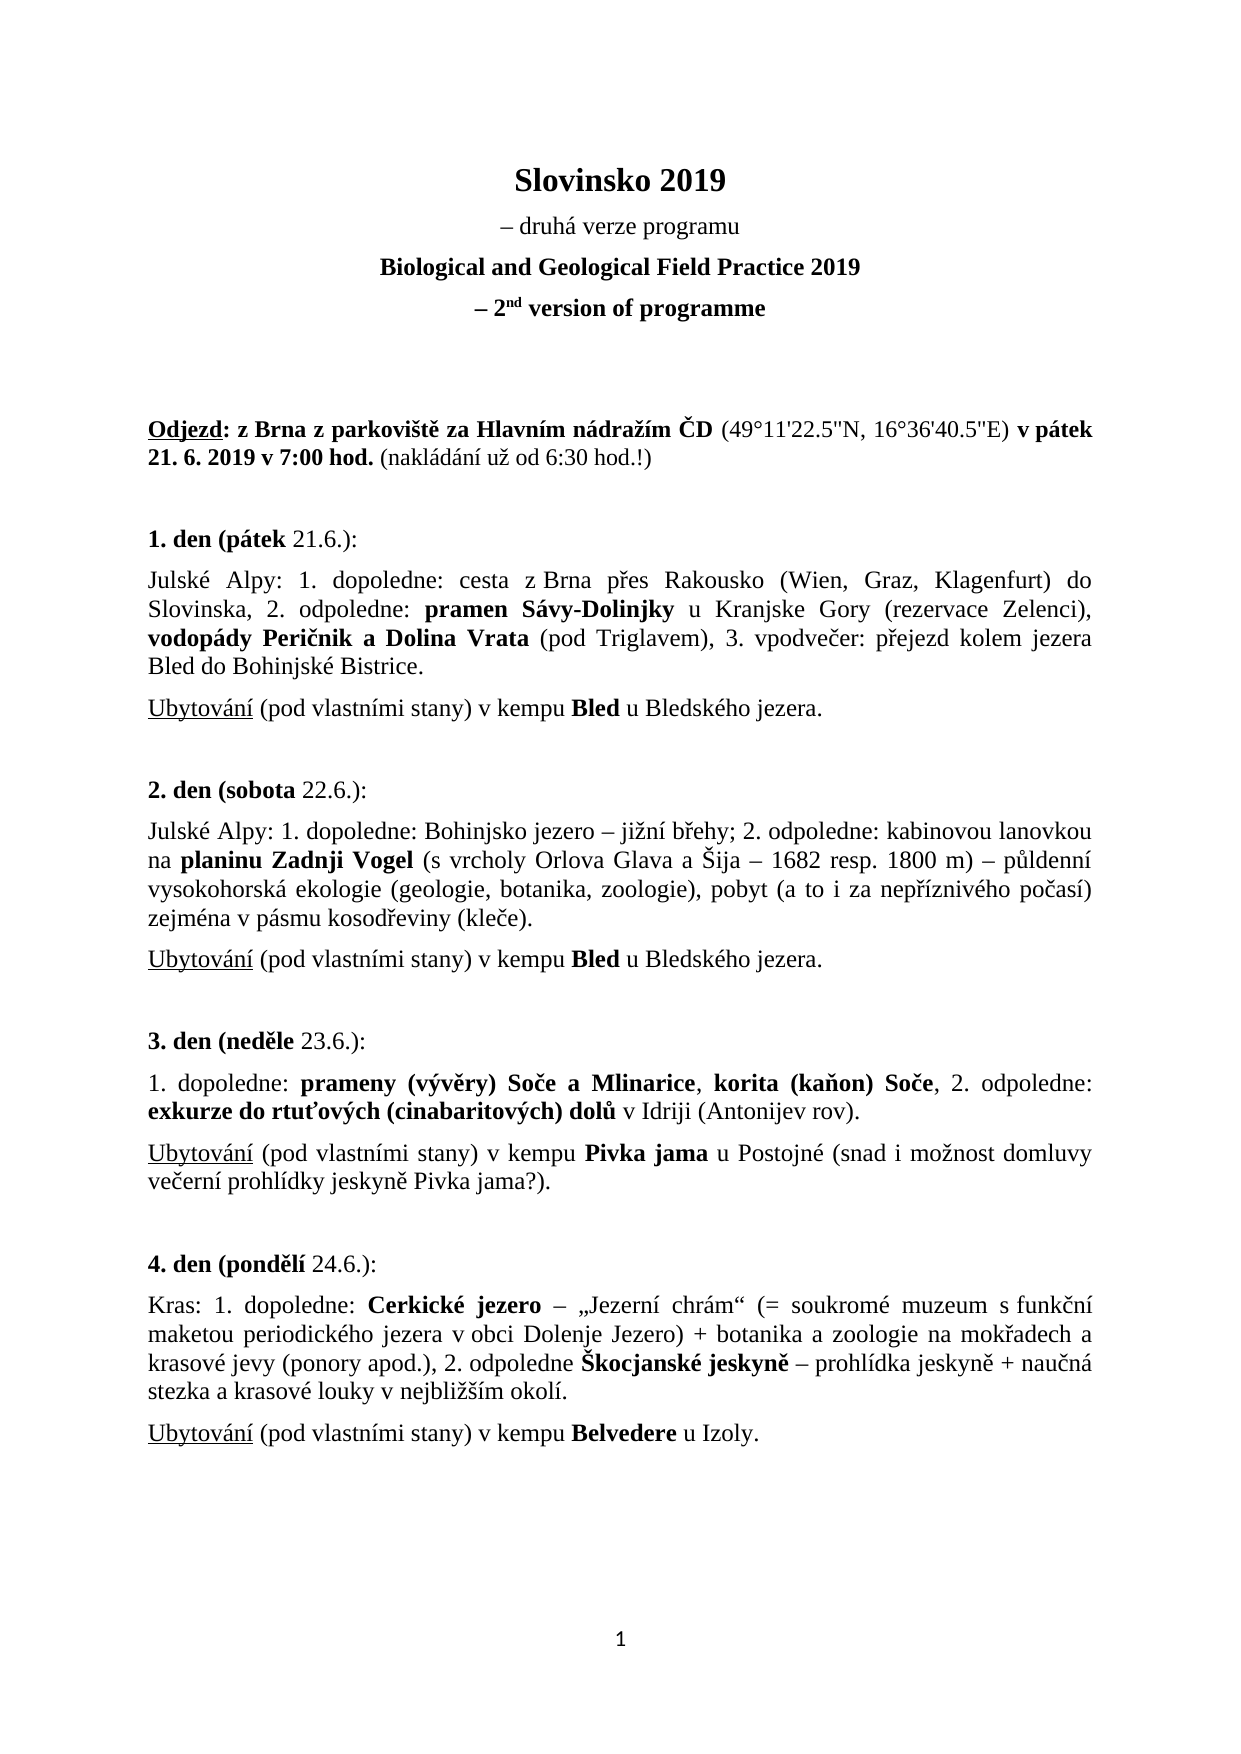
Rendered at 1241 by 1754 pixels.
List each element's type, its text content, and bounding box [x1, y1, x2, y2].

text Julské Alpy: 1. dopoledne: cesta z Brna přes Rakousko (Wien, Graz, Klagenfurt) do Slovinska, 2. odpoledne: pramen Sávy-Dolinjky u Kranjske Gory (rezervace Zelenci), vodopády Peričnik a Dolina Vrata (pod Triglavem), 3. vpodvečer: přejezd kolem jezera Bled do Bohinjské Bistrice. [148, 565, 1092, 680]
text Slovinsko 2019 [148, 160, 1092, 198]
text Ubytování (pod vlastními stany) v kempu Bled u Bledského jezera. [148, 693, 1092, 721]
text 2. den (sobota 22.6.): [148, 775, 1092, 804]
text Ubytování (pod vlastními stany) v kempu Bled u Bledského jezera. [148, 944, 1092, 973]
text Kras: 1. dopoledne: Cerkické jezero – „Jezerní chrám“ (= soukromé muzeum s funkční maketou periodického jezera v obci Dolenje Jezero) + botanika a zoologie na mokřadech a krasové jevy (ponory apod.), 2. odpoledne Škocjanské jeskyně – prohlídka jeskyně + naučná stezka a krasové louky v nejbližším okolí. [148, 1290, 1092, 1405]
text Biological and Geological Field Practice 2019 [148, 252, 1092, 281]
text 1. den (pátek 21.6.): [148, 524, 1092, 553]
text 1. dopoledne: prameny (vývěry) Soče a Mlinarice, korita (kaňon) Soče, 2. odpoledne: exkurze do rtuťových (cinabaritových) dolů v Idriji (Antonijev rov). [148, 1068, 1092, 1125]
text Ubytování (pod vlastními stany) v kempu Pivka jama u Postojné (snad i možnost domluvy večerní prohlídky jeskyně Pivka jama?). [148, 1138, 1092, 1195]
text 3. den (neděle 23.6.): [148, 1026, 1092, 1055]
text Odjezd: z Brna z parkoviště za Hlavním nádražím ČD (49°11'22.5"N, 16°36'40.5"E) v pátek 21. 6. 2019 v 7:00 hod. (nakládání už od 6:30 hod.!) [148, 415, 1092, 470]
text Ubytování (pod vlastními stany) v kempu Belvedere u Izoly. [148, 1418, 1092, 1446]
text 4. den (pondělí 24.6.): [148, 1249, 1092, 1278]
text Julské Alpy: 1. dopoledne: Bohinjsko jezero – jižní břehy; 2. odpoledne: kabinovou lanovkou na planinu Zadnji Vogel (s vrcholy Orlova Glava a Šija – 1682 resp. 1800 m) – půldenní vysokohorská ekologie (geologie, botanika, zoologie), pobyt (a to i za nepříznivého počasí) zejména v pásmu kosodřeviny (kleče). [148, 816, 1092, 931]
text – druhá verze programu [148, 211, 1092, 240]
text – 2nd version of programme [148, 293, 1092, 322]
